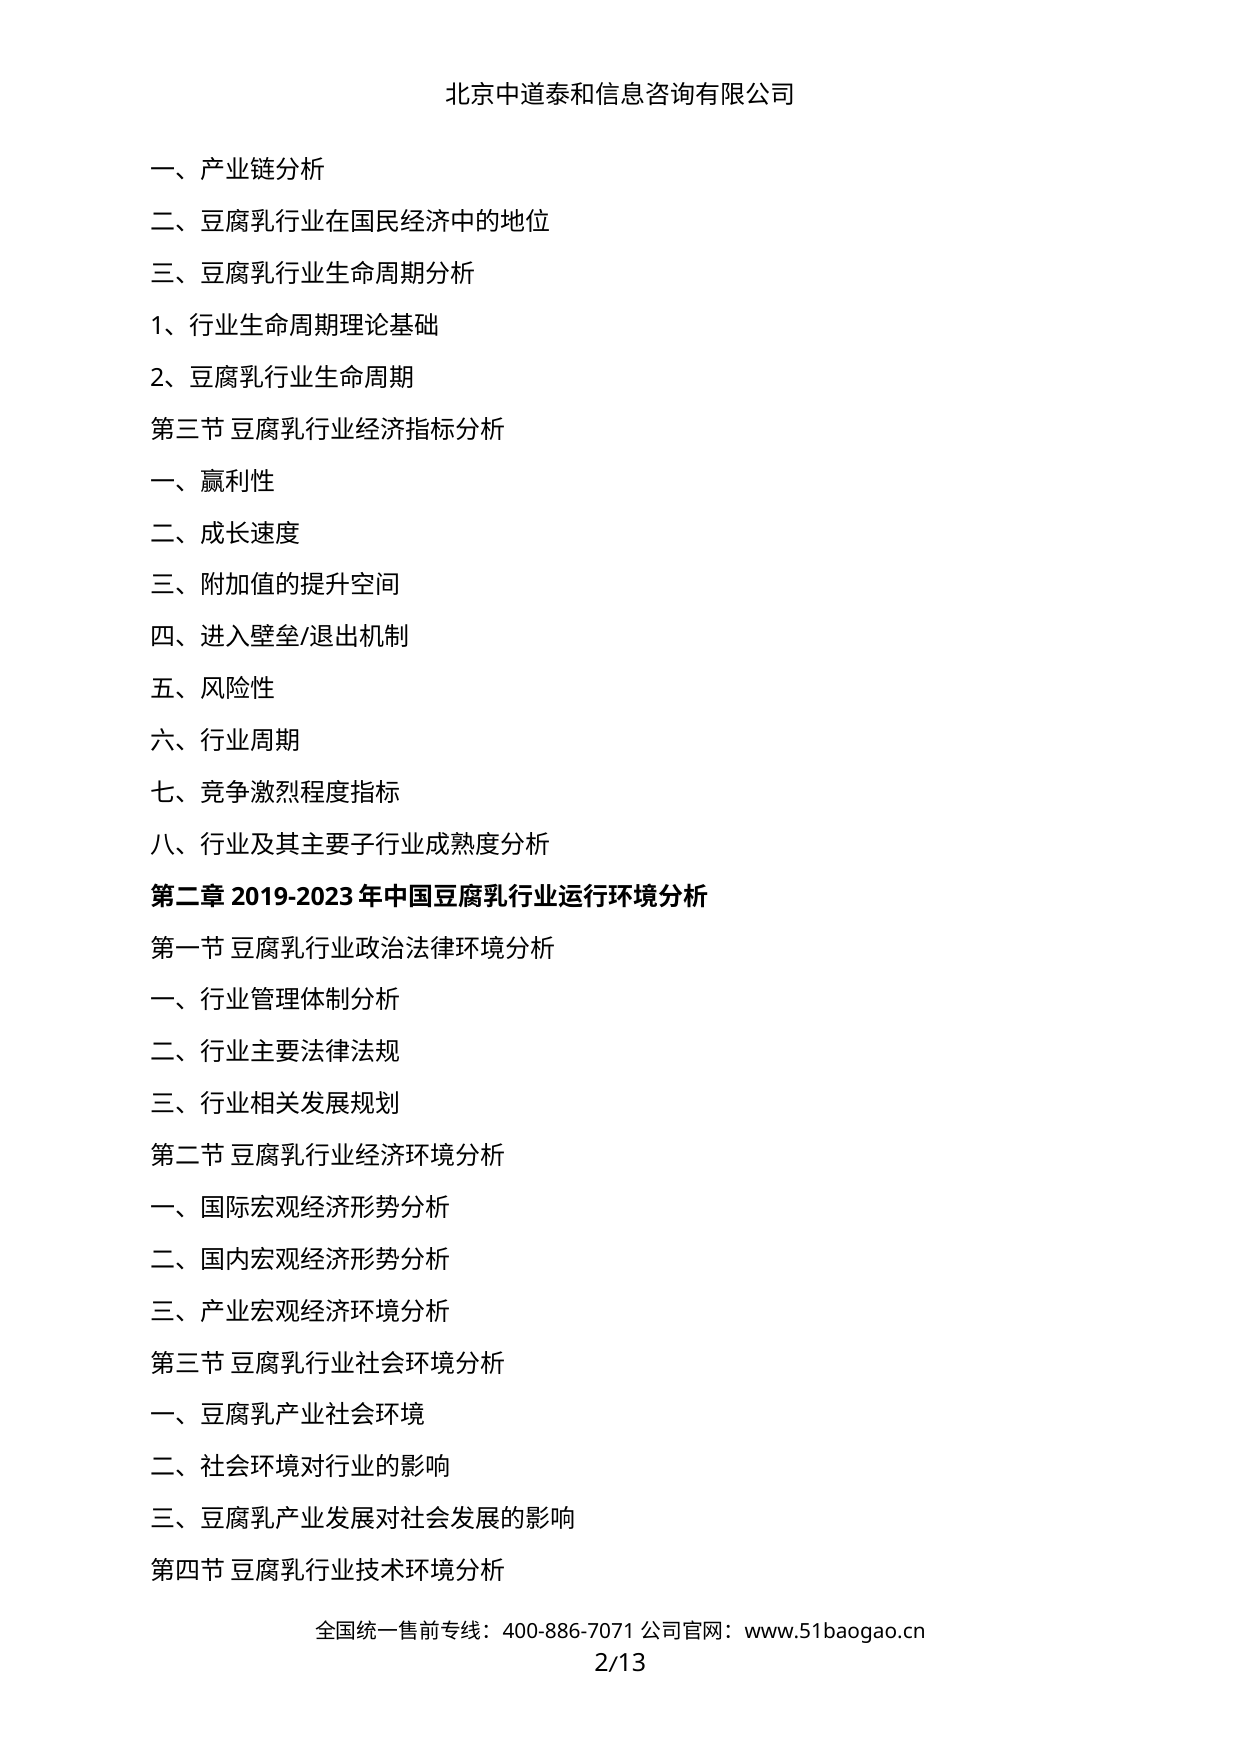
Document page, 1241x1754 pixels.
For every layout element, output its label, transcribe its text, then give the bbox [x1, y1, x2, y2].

text 三、附加值的提升空间 [150, 565, 1090, 601]
text 第四节 豆腐乳行业技术环境分析 [150, 1551, 1090, 1587]
text 三、行业相关发展规划 [150, 1084, 1090, 1120]
text 一、产业链分析 [150, 150, 1090, 186]
text 二、国内宏观经济形势分析 [150, 1239, 1090, 1276]
text 三、豆腐乳产业发展对社会发展的影响 [150, 1499, 1090, 1535]
text 第三节 豆腐乳行业经济指标分析 [150, 409, 1090, 446]
text 二、行业主要法律法规 [150, 1032, 1090, 1068]
text 二、成长速度 [150, 513, 1090, 549]
text 七、竞争激烈程度指标 [150, 772, 1090, 809]
text 一、赢利性 [150, 461, 1090, 497]
text 一、国际宏观经济形势分析 [150, 1187, 1090, 1224]
text 第二节 豆腐乳行业经济环境分析 [150, 1136, 1090, 1172]
text 1、行业生命周期理论基础 [150, 306, 1090, 342]
text 一、豆腐乳产业社会环境 [150, 1395, 1090, 1431]
text 八、行业及其主要子行业成熟度分析 [150, 824, 1090, 861]
text 第三节 豆腐乳行业社会环境分析 [150, 1343, 1090, 1379]
text 第二章 2019-2023年中国豆腐乳行业运行环境分析 [150, 876, 1090, 912]
text 五、风险性 [150, 669, 1090, 705]
text 一、行业管理体制分析 [150, 980, 1090, 1016]
text 三、产业宏观经济环境分析 [150, 1291, 1090, 1327]
text 二、社会环境对行业的影响 [150, 1447, 1090, 1483]
text 四、进入壁垒/退出机制 [150, 617, 1090, 653]
text 二、豆腐乳行业在国民经济中的地位 [150, 202, 1090, 238]
text 2、豆腐乳行业生命周期 [150, 357, 1090, 394]
text 六、行业周期 [150, 721, 1090, 757]
text 三、豆腐乳行业生命周期分析 [150, 254, 1090, 290]
text 第一节 豆腐乳行业政治法律环境分析 [150, 928, 1090, 964]
